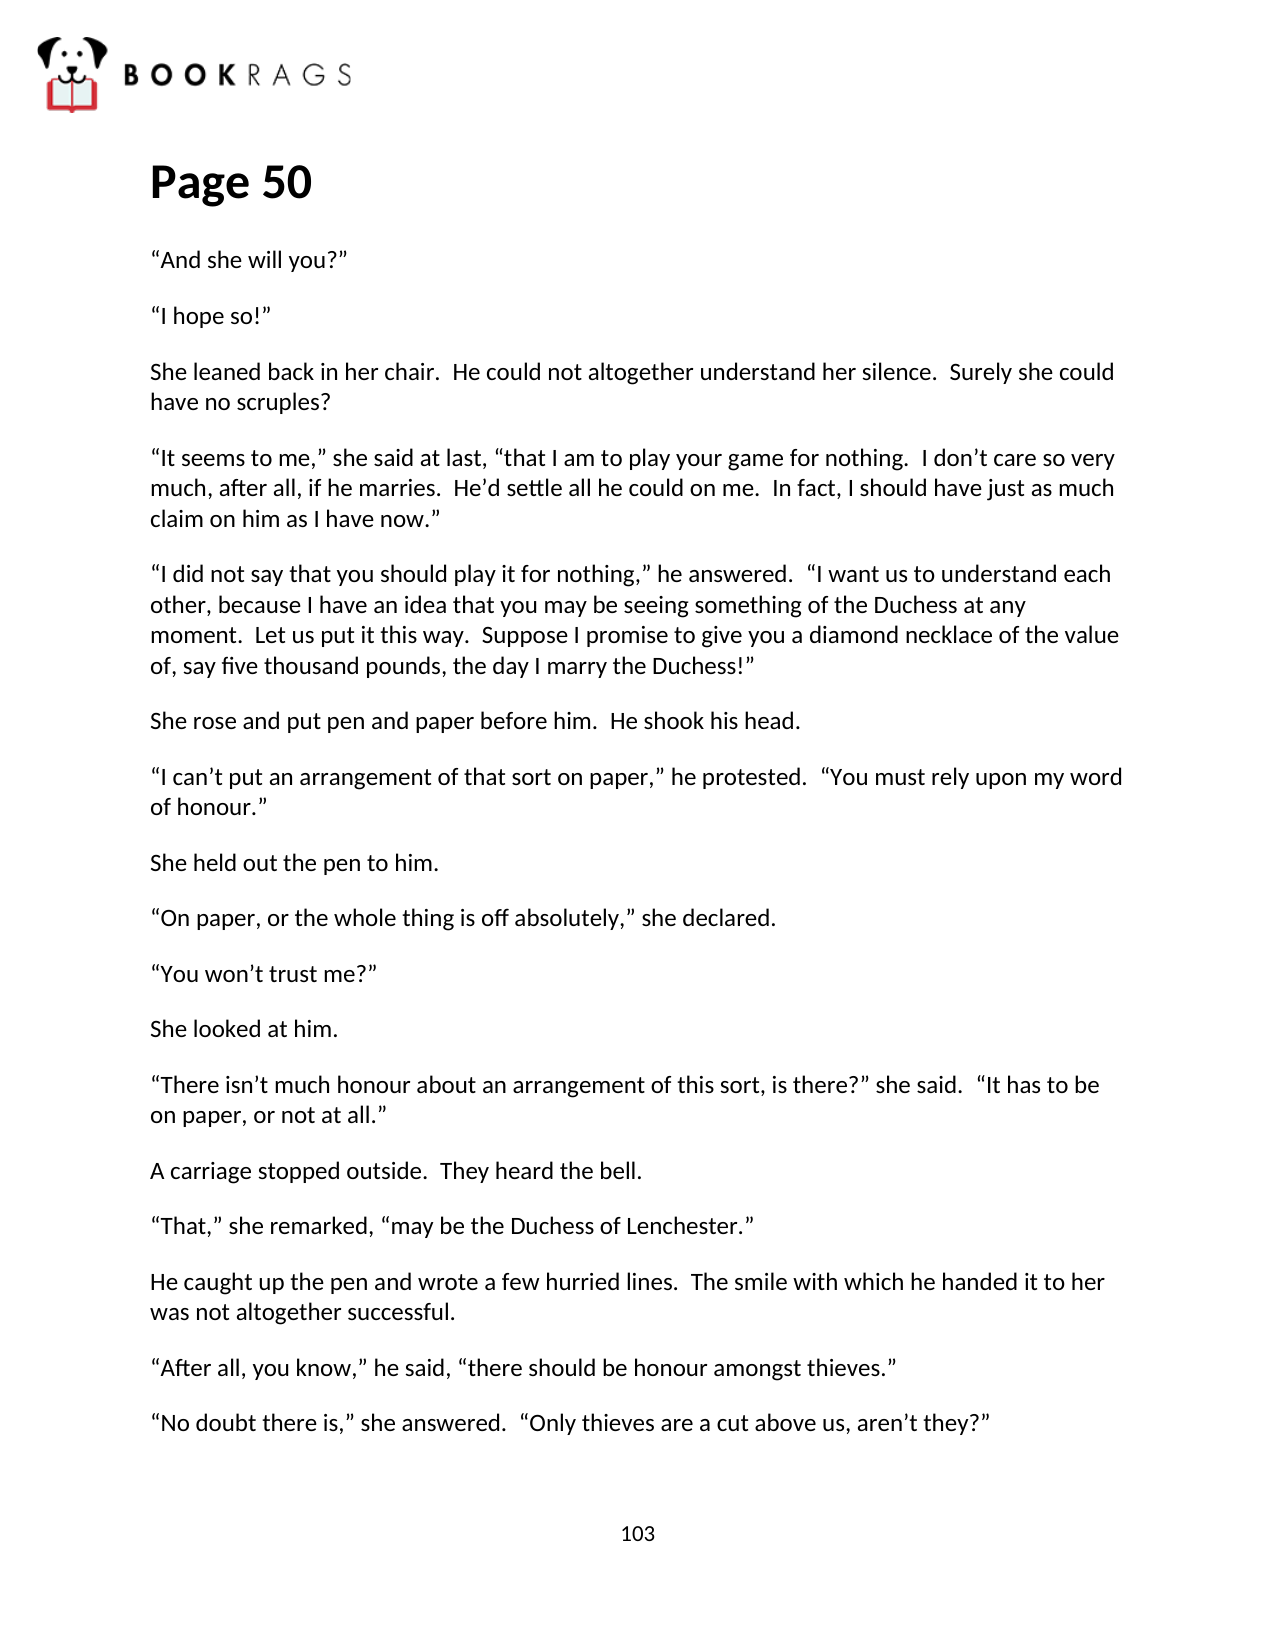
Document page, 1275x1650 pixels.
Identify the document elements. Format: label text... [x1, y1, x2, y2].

picture [37, 37, 351, 113]
text “I hope so!” [150, 300, 1125, 331]
text A carriage stopped outside. They heard the bell. [150, 1155, 1125, 1186]
text “There isn’t much honour about an arrangement of this sort, is there?” she said. “It has to be on paper, or not at all.” [150, 1069, 1125, 1130]
text She leaned back in her chair. He could not altogether understand her silence. Surely she could have no scruples? [150, 356, 1125, 417]
text Page 50 [150, 150, 1125, 211]
text “It seems to me,” she said at last, “that I am to play your game for nothing. I don’t care so very much, after all, if he marries. He’d settle all he could on me. In fact, I should have just as much claim on him as I have now.” [150, 442, 1125, 533]
text She looked at him. [150, 1013, 1125, 1044]
text She held out the pen to him. [150, 847, 1125, 877]
text “You won’t trust me?” [150, 958, 1125, 988]
text “On paper, or the whole thing is off absolutely,” she declared. [150, 902, 1125, 933]
text He caught up the pen and wrote a few hurried lines. The smile with which he handed it to her was not altogether successful. [150, 1266, 1125, 1327]
text “That,” she remarked, “may be the Duchess of Lenchester.” [150, 1211, 1125, 1241]
text “After all, you know,” he said, “there should be honour amongst thieves.” [150, 1352, 1125, 1383]
text “I can’t put an arrangement of that sort on paper,” he protested. “You must rely upon my word of honour.” [150, 761, 1125, 822]
text She rose and put pen and paper before him. He shook his head. [150, 705, 1125, 736]
text “I did not say that you should play it for nothing,” he answered. “I want us to understand each other, because I have an idea that you may be seeing something of the Duchess at any moment. Let us put it this way. Suppose I promise to give you a diamond necklace of the value of, say five thousand pounds, the day I marry the Duchess!” [150, 558, 1125, 680]
text “No doubt there is,” she answered. “Only thieves are a cut above us, aren’t they?” [150, 1408, 1125, 1438]
text “And she will you?” [150, 244, 1125, 275]
